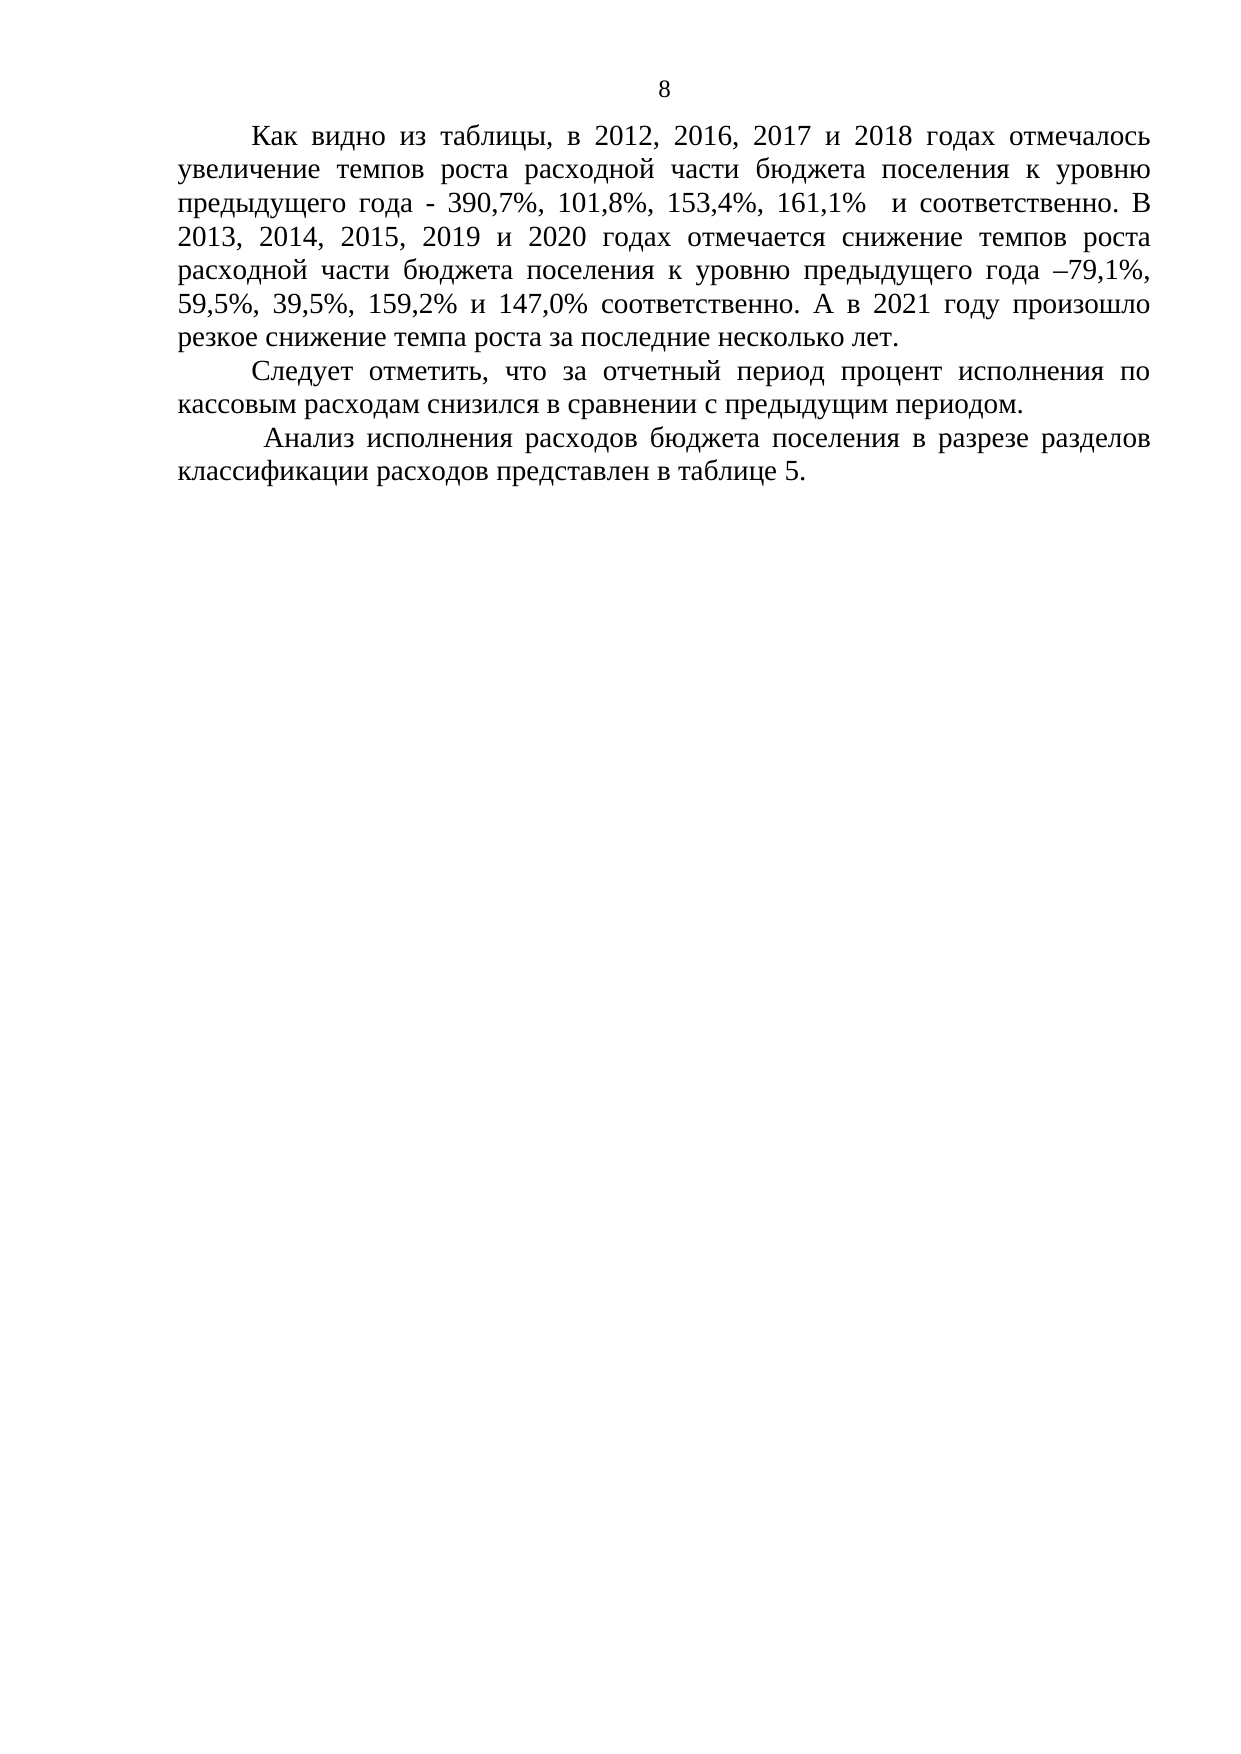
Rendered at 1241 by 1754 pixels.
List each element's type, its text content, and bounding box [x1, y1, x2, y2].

text Анализ исполнения расходов бюджета поселения в разрезе разделов классификации расходов представлен в таблице 5. [177, 420, 1152, 487]
text Следует отметить, что за отчетный период процент исполнения по кассовым расходам снизился в сравнении с предыдущим периодом. [177, 353, 1152, 420]
text Как видно из таблицы, в 2012, 2016, 2017 и 2018 годах отмечалось увеличение темпов роста расходной части бюджета поселения к уровню предыдущего года - 390,7%, 101,8%, 153,4%, 161,1% и соответственно. В 2013, 2014, 2015, 2019 и 2020 годах отмечается снижение темпов роста расходной части бюджета поселения к уровню предыдущего года –79,1%, 59,5%, 39,5%, 159,2% и 147,0% соответственно. А в 2021 году произошло резкое снижение темпа роста за последние несколько лет. [177, 118, 1152, 353]
